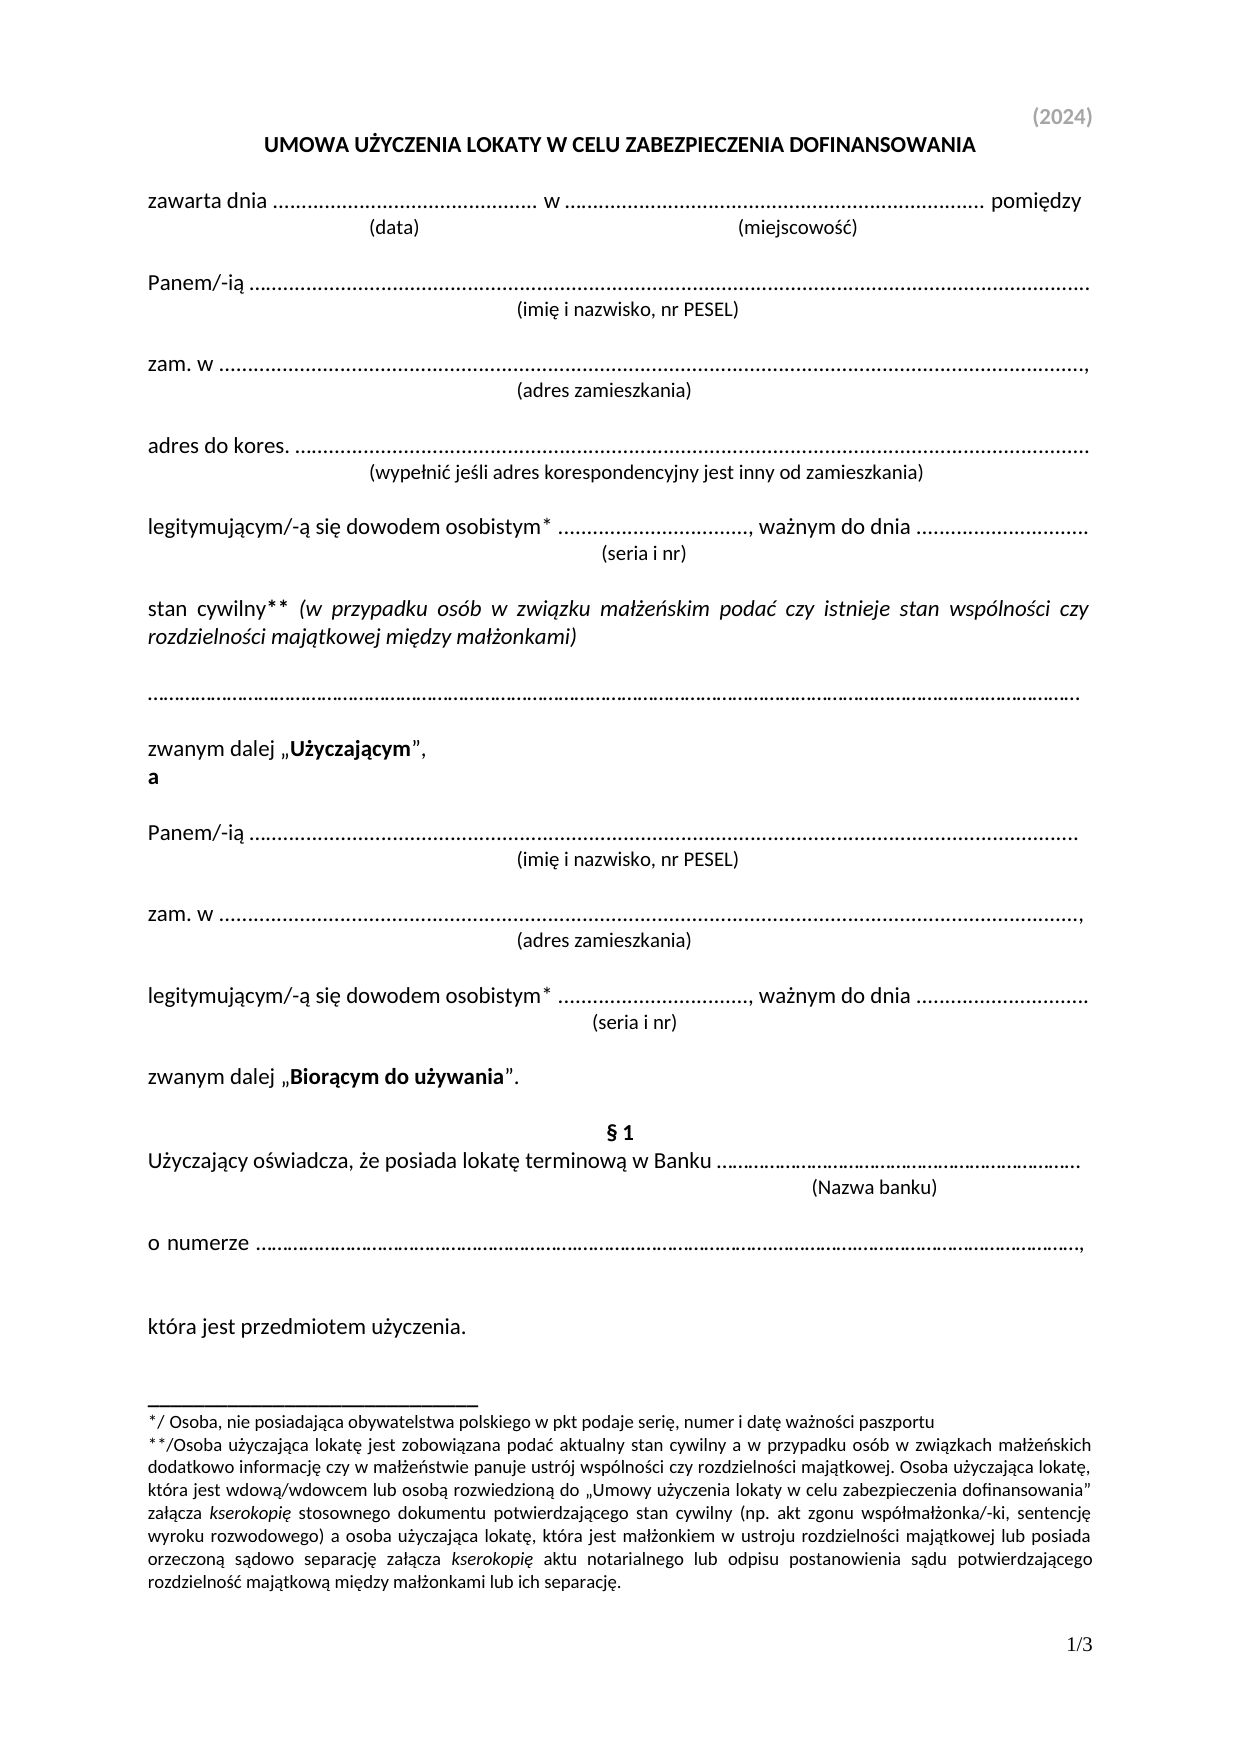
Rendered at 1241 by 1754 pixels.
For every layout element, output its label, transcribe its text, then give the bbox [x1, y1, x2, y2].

text adres do kores. …....................................................................................................................................... [148, 431, 1093, 459]
text (adres zamieszkania) [443, 377, 1093, 403]
text stan cywilny** (w przypadku osób w związku małżeńskim podać czy istnieje stan wspólności czy rozdzielności majątkowej między małżonkami) [148, 594, 1093, 650]
text (data) (miejscowość) [295, 214, 1093, 240]
text (adres zamieszkania) [516, 927, 1093, 953]
text (wypełnić jeśli adres korespondencyjny jest inny od zamieszkania) [148, 459, 1093, 484]
text (imię i nazwisko, nr PESEL) [443, 846, 1093, 871]
text Panem/-ią …............................................................................................................................................... [148, 268, 1093, 296]
text (seria i nr) [148, 540, 1093, 566]
text legitymującym/-ą się dowodem osobistym* ................................., ważnym do dnia .............................. [148, 512, 1093, 540]
text Panem/-ią …............................................................................................................................................. [148, 818, 1093, 846]
text legitymującym/-ą się dowodem osobistym* ................................., ważnym do dnia .............................. [148, 981, 1093, 1009]
text */ Osoba, nie posiadająca obywatelstwa polskiego w pkt podaje serię, numer i datę ważności paszportu [148, 1410, 1093, 1433]
text (Nazwa banku) [738, 1174, 1093, 1200]
title (2024) [148, 102, 1093, 131]
text (imię i nazwisko, nr PESEL) [443, 296, 1093, 321]
text UMOWA UŻYCZENIA LOKATY W CELU ZABEZPIECZENIA DOFINANSOWANIA [148, 131, 1093, 158]
text a [148, 762, 1093, 790]
text która jest przedmiotem użyczenia. [148, 1312, 1093, 1340]
text Użyczający oświadcza, że posiada lokatę terminową w Banku …………………………………………………………… [148, 1146, 1093, 1174]
text zam. w ......................................................................................................................................................, [148, 349, 1093, 377]
text zwanym dalej „Użyczającym”, [148, 734, 1093, 762]
text zawarta dnia .............................................. w …...................................................................... pomiędzy [148, 187, 1093, 214]
text …………………………………………………………………………………………………………………………………………………………… [148, 678, 1093, 706]
text (seria i nr) [148, 1009, 1093, 1034]
text _____________________________ [148, 1382, 1093, 1410]
text o numerze …………………………………………………….……………………………….…………….……………………………………, [148, 1228, 1093, 1298]
text zam. w ....................................................................................................................................................., [148, 899, 1093, 927]
text zwanym dalej „Biorącym do używania”. [148, 1062, 1093, 1090]
text § 1 [148, 1118, 1093, 1146]
text **/Osoba użyczająca lokatę jest zobowiązana podać aktualny stan cywilny a w przypadku osób w związkach małżeńskich dodatkowo informację czy w małżeństwie panuje ustrój wspólności czy rozdzielności majątkowej. Osoba użyczająca lokatę, która jest wdową/wdowcem lub osobą rozwiedzioną do „Umowy użyczenia lokaty w celu zabezpieczenia dofinansowania” załącza kserokopię stosownego dokumentu potwierdzającego stan cywilny (np. akt zgonu współmałżonka/-ki, sentencję wyroku rozwodowego) a osoba użyczająca lokatę, która jest małżonkiem w ustroju rozdzielności majątkowej lub posiada orzeczoną sądowo separację załącza kserokopię aktu notarialnego lub odpisu postanowienia sądu potwierdzającego rozdzielność majątkową między małżonkami lub ich separację. [148, 1433, 1093, 1593]
